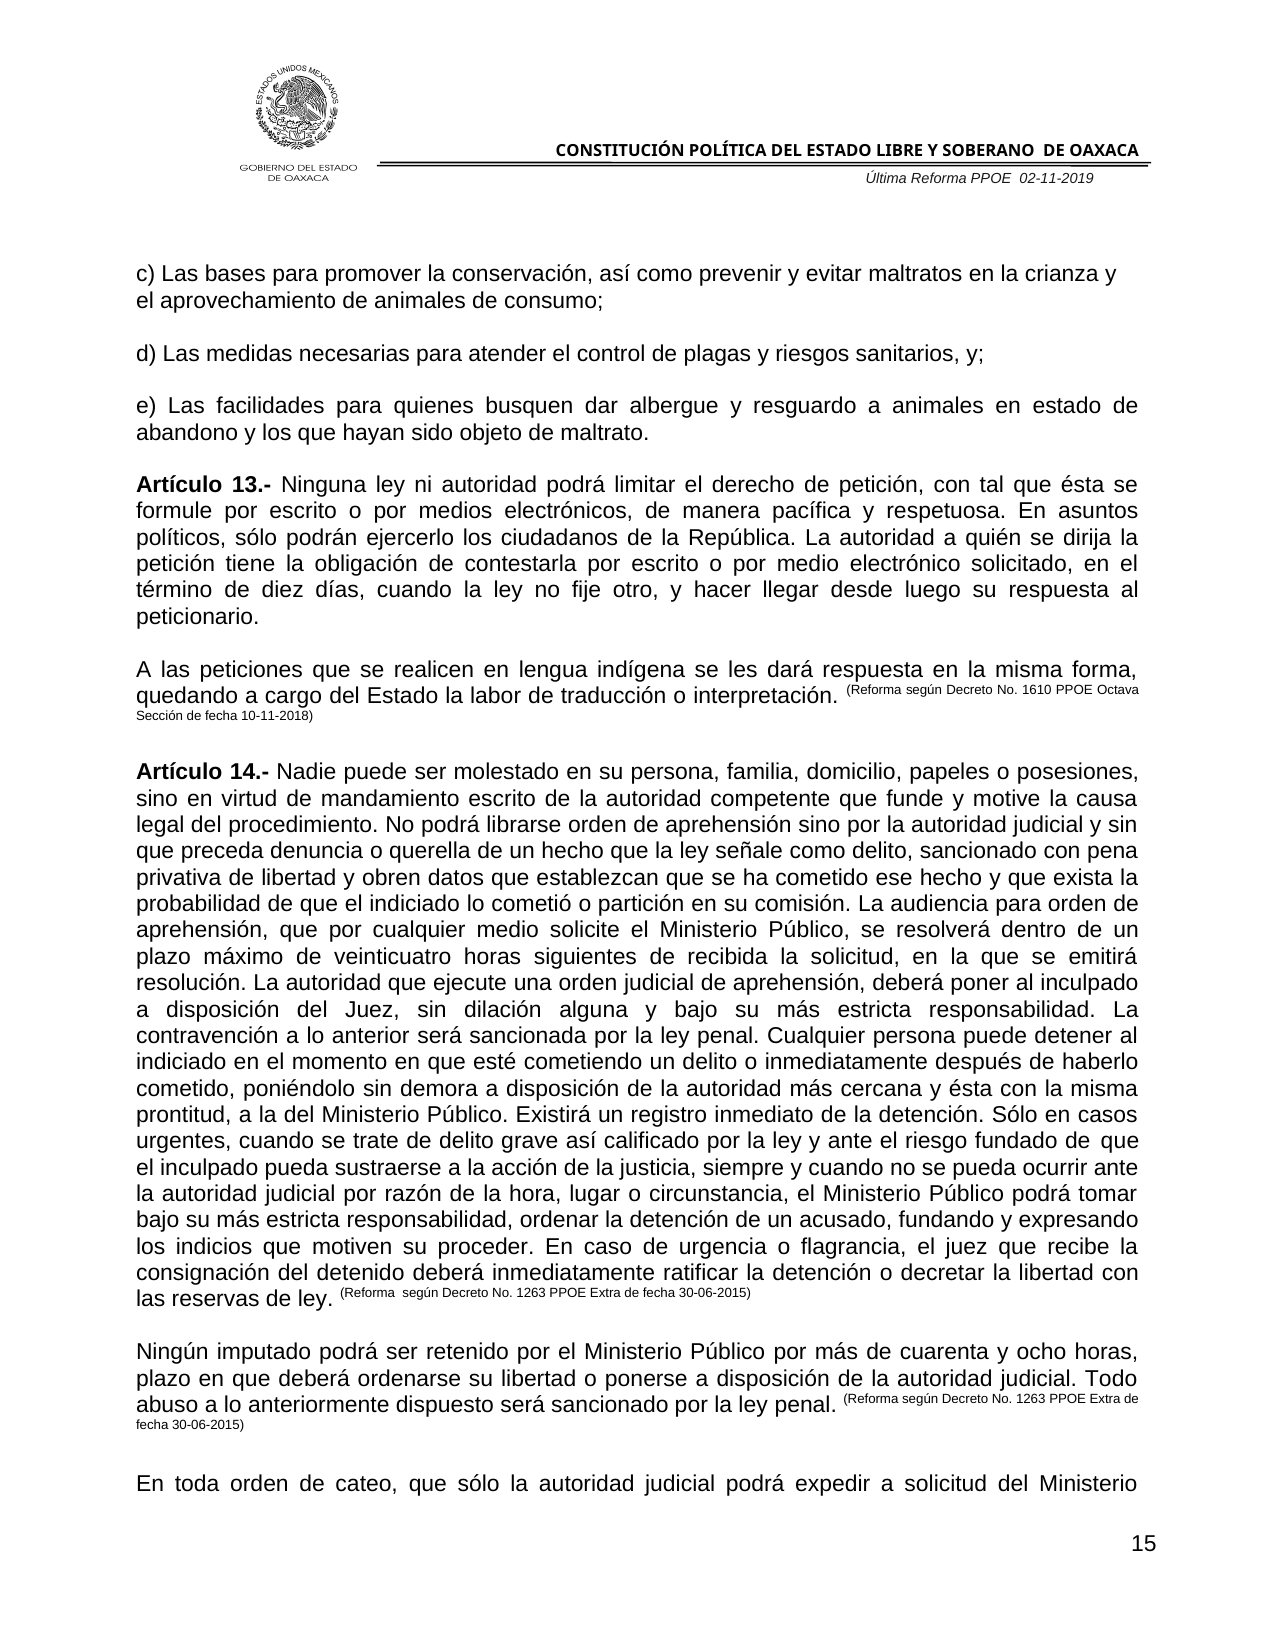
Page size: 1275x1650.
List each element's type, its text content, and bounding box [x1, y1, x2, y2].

text Ningún imputado podrá ser retenido por el Ministerio Público por más de cuarenta y ocho horas, plazo en que deberá ordenarse su libertad o ponerse a disposición de la autoridad judicial. Todo abuso a lo anteriormente dispuesto será sancionado por la ley penal. (Reforma según Decreto No. 1263 PPOE Extra de fecha 30-06-2015) [136, 1338, 1139, 1444]
picture [237, 62, 360, 184]
text A las peticiones que se realicen en lengua indígena se les dará respuesta en la misma forma, quedando a cargo del Estado la labor de traducción o interpretación. (Reforma según Decreto No. 1610 PPOE Octava Sección de fecha 10-11-2018) [136, 656, 1139, 734]
text c) Las bases para promover la conservación, así como prevenir y evitar maltratos en la crianza y el aprovechamiento de animales de consumo; [136, 260, 1139, 313]
text d) Las medidas necesarias para atender el control de plagas y riesgos sanitarios, y; [136, 339, 1139, 366]
text Artículo 13.- Ninguna ley ni autoridad podrá limitar el derecho de petición, con tal que ésta se formule por escrito o por medios electrónicos, de manera pacífica y respetuosa. En asuntos políticos, sólo podrán ejercerlo los ciudadanos de la República. La autoridad a quién se dirija la petición tiene la obligación de contestarla por escrito o por medio electrónico solicitado, en el término de diez días, cuando la ley no fije otro, y hacer llegar desde luego su respuesta al peticionario. [136, 471, 1139, 629]
text Artículo 14.- Nadie puede ser molestado en su persona, familia, domicilio, papeles o posesiones, sino en virtud de mandamiento escrito de la autoridad competente que funde y motive la causa legal del procedimiento. No podrá librarse orden de aprehensión sino por la autoridad judicial y sin que preceda denuncia o querella de un hecho que la ley señale como delito, sancionado con pena privativa de libertad y obren datos que establezcan que se ha cometido ese hecho y que exista la probabilidad de que el indiciado lo cometió o partición en su comisión. La audiencia para orden de aprehensión, que por cualquier medio solicite el Ministerio Público, se resolverá dentro de un plazo máximo de veinticuatro horas siguientes de recibida la solicitud, en la que se emitirá resolución. La autoridad que ejecute una orden judicial de aprehensión, deberá poner al inculpado a disposición del Juez, sin dilación alguna y bajo su más estricta responsabilidad. La contravención a lo anterior será sancionada por la ley penal. Cualquier persona puede detener al indiciado en el momento en que esté cometiendo un delito o inmediatamente después de haberlo cometido, poniéndolo sin demora a disposición de la autoridad más cercana y ésta con la misma prontitud, a la del Ministerio Público. Existirá un registro inmediato de la detención. Sólo en casos urgentes, cuando se trate de delito grave así calificado por la ley y ante el riesgo fundado de que el inculpado pueda sustraerse a la acción de la justicia, siempre y cuando no se pueda ocurrir ante la autoridad judicial por razón de la hora, lugar o circunstancia, el Ministerio Público podrá tomar bajo su más estricta responsabilidad, ordenar la detención de un acusado, fundando y expresando los indicios que motiven su proceder. En caso de urgencia o flagrancia, el juez que recibe la consignación del detenido deberá inmediatamente ratificar la detención o decretar la libertad con las reservas de ley. (Reforma según Decreto No. 1263 PPOE Extra de fecha 30-06-2015) [136, 758, 1139, 1312]
text e) Las facilidades para quienes busquen dar albergue y resguardo a animales en estado de abandono y los que hayan sido objeto de maltrato. [136, 392, 1139, 445]
